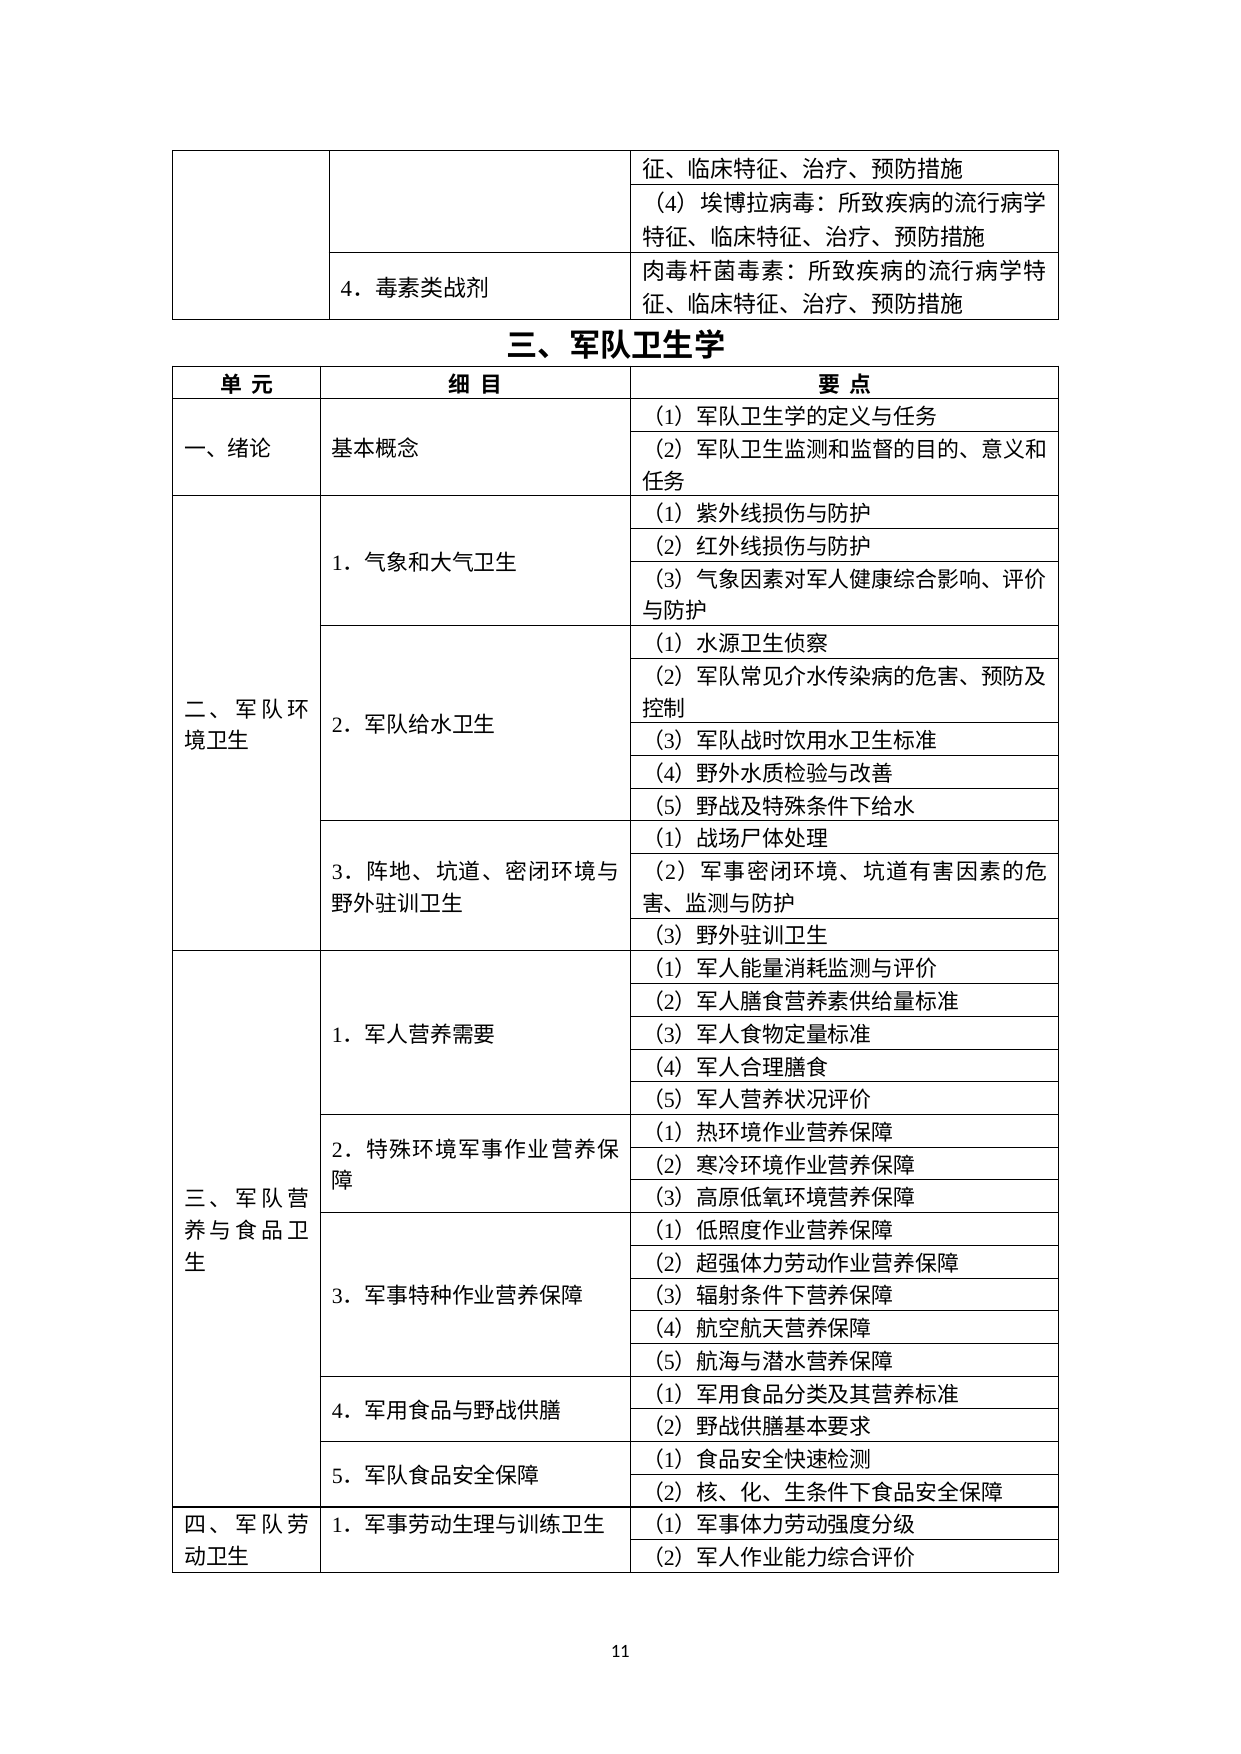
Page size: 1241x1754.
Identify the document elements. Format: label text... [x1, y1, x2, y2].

table_cell （1）军队卫生学的定义与任务 [631, 399, 1058, 431]
table_cell （2）寒冷环境作业营养保障 [631, 1148, 1058, 1179]
table_cell （2）军队常见介水传染病的危害、预防及控制 [631, 659, 1058, 722]
table_cell 4．毒素类战剂 [330, 253, 630, 319]
table_cell （3）军队战时饮用水卫生标准 [631, 723, 1058, 755]
table_cell （2）军事密闭环境、坑道有害因素的危害、监测与防护 [631, 854, 1058, 917]
table_cell （1）军用食品分类及其营养标准 [631, 1377, 1058, 1408]
table_cell 三、军队卫生学 [173, 320, 1059, 366]
table_cell （5）军人营养状况评价 [631, 1082, 1058, 1114]
table_cell 1．军事劳动生理与训练卫生 [321, 1508, 630, 1572]
table_cell 3．阵地、坑道、密闭环境与野外驻训卫生 [321, 821, 630, 950]
table_cell （2）军人作业能力综合评价 [631, 1540, 1058, 1572]
table_cell （2）野战供膳基本要求 [631, 1409, 1058, 1441]
table_cell （4）埃博拉病毒：所致疾病的流行病学特征、临床特征、治疗、预防措施 [631, 185, 1058, 252]
table_cell （1）热环境作业营养保障 [631, 1115, 1058, 1147]
table_cell 5．军队食品安全保障 [321, 1442, 630, 1506]
table_cell （2）核、化、生条件下食品安全保障 [631, 1475, 1058, 1506]
table_cell 四、军队劳动卫生 [173, 1508, 320, 1572]
table_cell （2）军人膳食营养素供给量标准 [631, 984, 1058, 1016]
table_cell （4）野外水质检验与改善 [631, 756, 1058, 788]
table_cell （4）航空航天营养保障 [631, 1311, 1058, 1343]
table_cell 2．特殊环境军事作业营养保障 [321, 1115, 630, 1212]
table_cell （2）红外线损伤与防护 [631, 529, 1058, 561]
table_cell 1．军人营养需要 [321, 951, 630, 1114]
table_cell （1）食品安全快速检测 [631, 1442, 1058, 1474]
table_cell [631, 151, 1058, 184]
table_cell （5）航海与潜水营养保障 [631, 1344, 1058, 1376]
table_cell （4）军人合理膳食 [631, 1050, 1058, 1081]
table_cell （1）水源卫生侦察 [631, 626, 1058, 658]
table_cell （1）紫外线损伤与防护 [631, 496, 1058, 528]
table_cell 肉毒杆菌毒素：所致疾病的流行病学特征、临床特征、治疗、预防措施 [631, 253, 1058, 319]
table_cell 一、绪论 [173, 399, 320, 495]
table_cell （1）军事体力劳动强度分级 [631, 1508, 1058, 1539]
table_cell （3）辐射条件下营养保障 [631, 1279, 1058, 1310]
table_cell 3．军事特种作业营养保障 [321, 1213, 630, 1376]
table_cell 2．军队给水卫生 [321, 626, 630, 820]
table_cell （5）野战及特殊条件下给水 [631, 789, 1058, 820]
table_cell 细 目 [321, 367, 630, 398]
table_cell （1）战场尸体处理 [631, 821, 1058, 853]
table_cell （1）低照度作业营养保障 [631, 1213, 1058, 1245]
table_cell 4．军用食品与野战供膳 [321, 1377, 630, 1441]
table_cell 1．气象和大气卫生 [321, 496, 630, 625]
table_cell （3）军人食物定量标准 [631, 1017, 1058, 1048]
table_cell （3）高原低氧环境营养保障 [631, 1180, 1058, 1212]
table_cell 要 点 [631, 367, 1058, 398]
table_cell （3）野外驻训卫生 [631, 919, 1058, 950]
table_cell 三、军队营养与食品卫生 [173, 951, 320, 1506]
table_cell （3）气象因素对军人健康综合影响、评价与防护 [631, 562, 1058, 625]
table_cell 基本概念 [321, 399, 630, 495]
table_cell （2）军队卫生监测和监督的目的、意义和任务 [631, 432, 1058, 495]
table_cell 二、军队环境卫生 [173, 496, 320, 950]
table_cell （1）军人能量消耗监测与评价 [631, 951, 1058, 983]
table_cell 单 元 [173, 367, 320, 398]
table_cell （2）超强体力劳动作业营养保障 [631, 1246, 1058, 1277]
